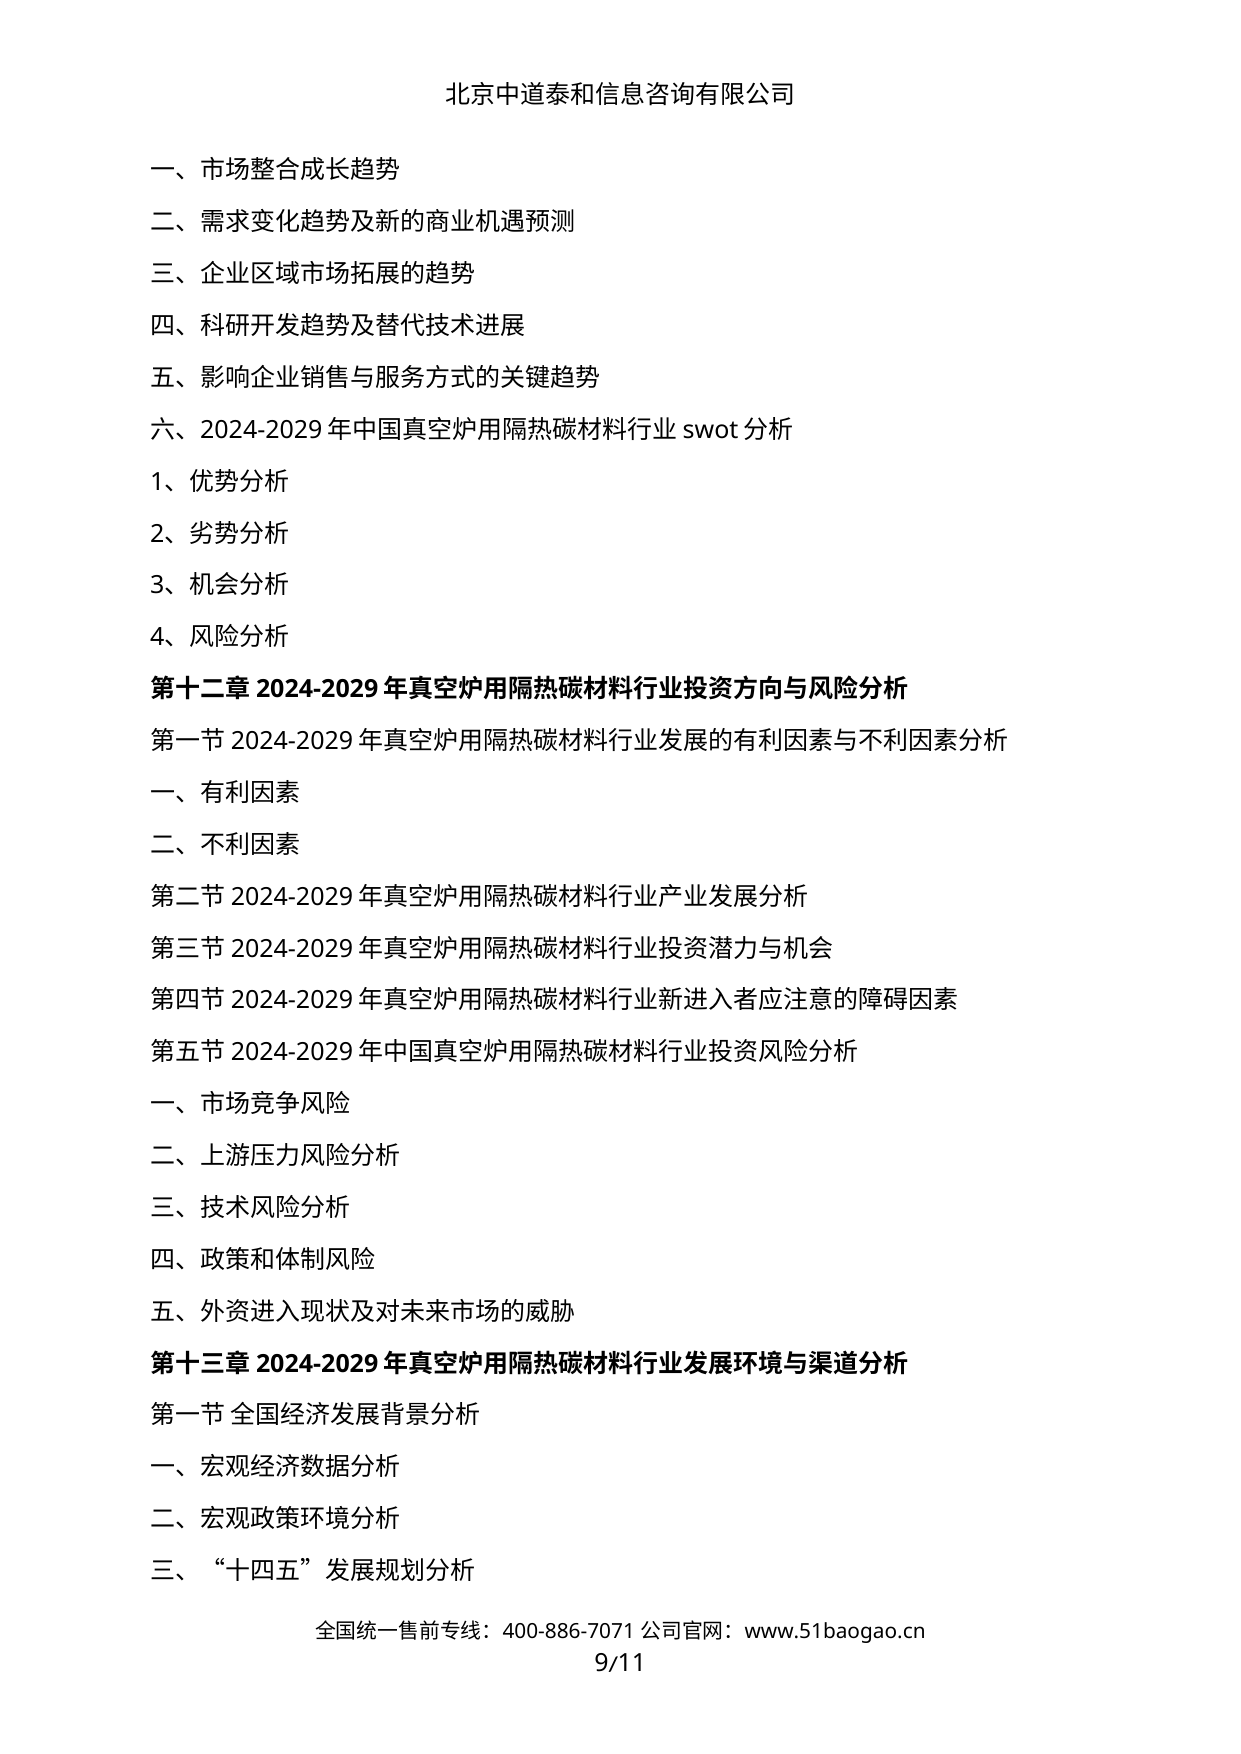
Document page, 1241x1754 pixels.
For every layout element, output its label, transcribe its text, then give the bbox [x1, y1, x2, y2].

text 二、需求变化趋势及新的商业机遇预测 [150, 202, 1090, 238]
text 第三节 2024-2029年真空炉用隔热碳材料行业投资潜力与机会 [150, 928, 1090, 964]
text 4、风险分析 [150, 617, 1090, 653]
text 一、宏观经济数据分析 [150, 1447, 1090, 1483]
text 1、优势分析 [150, 461, 1090, 497]
text 一、市场竞争风险 [150, 1084, 1090, 1120]
text 二、宏观政策环境分析 [150, 1499, 1090, 1535]
text 二、上游压力风险分析 [150, 1136, 1090, 1172]
text 一、有利因素 [150, 772, 1090, 809]
text 四、科研开发趋势及替代技术进展 [150, 306, 1090, 342]
text 第十三章 2024-2029年真空炉用隔热碳材料行业发展环境与渠道分析 [150, 1343, 1090, 1379]
text 第四节 2024-2029年真空炉用隔热碳材料行业新进入者应注意的障碍因素 [150, 980, 1090, 1016]
text 四、政策和体制风险 [150, 1239, 1090, 1276]
text 三、技术风险分析 [150, 1187, 1090, 1224]
text 第十二章 2024-2029年真空炉用隔热碳材料行业投资方向与风险分析 [150, 669, 1090, 705]
text 第一节 全国经济发展背景分析 [150, 1395, 1090, 1431]
text 二、不利因素 [150, 824, 1090, 861]
text 第五节 2024-2029年中国真空炉用隔热碳材料行业投资风险分析 [150, 1032, 1090, 1068]
text 一、市场整合成长趋势 [150, 150, 1090, 186]
text 三、企业区域市场拓展的趋势 [150, 254, 1090, 290]
text 六、2024-2029年中国真空炉用隔热碳材料行业swot分析 [150, 409, 1090, 446]
text 第一节 2024-2029年真空炉用隔热碳材料行业发展的有利因素与不利因素分析 [150, 721, 1090, 757]
text 三、“十四五”发展规划分析 [150, 1551, 1090, 1587]
text 五、外资进入现状及对未来市场的威胁 [150, 1291, 1090, 1327]
text 第二节 2024-2029年真空炉用隔热碳材料行业产业发展分析 [150, 876, 1090, 912]
text 五、影响企业销售与服务方式的关键趋势 [150, 357, 1090, 394]
text 2、劣势分析 [150, 513, 1090, 549]
text 3、机会分析 [150, 565, 1090, 601]
